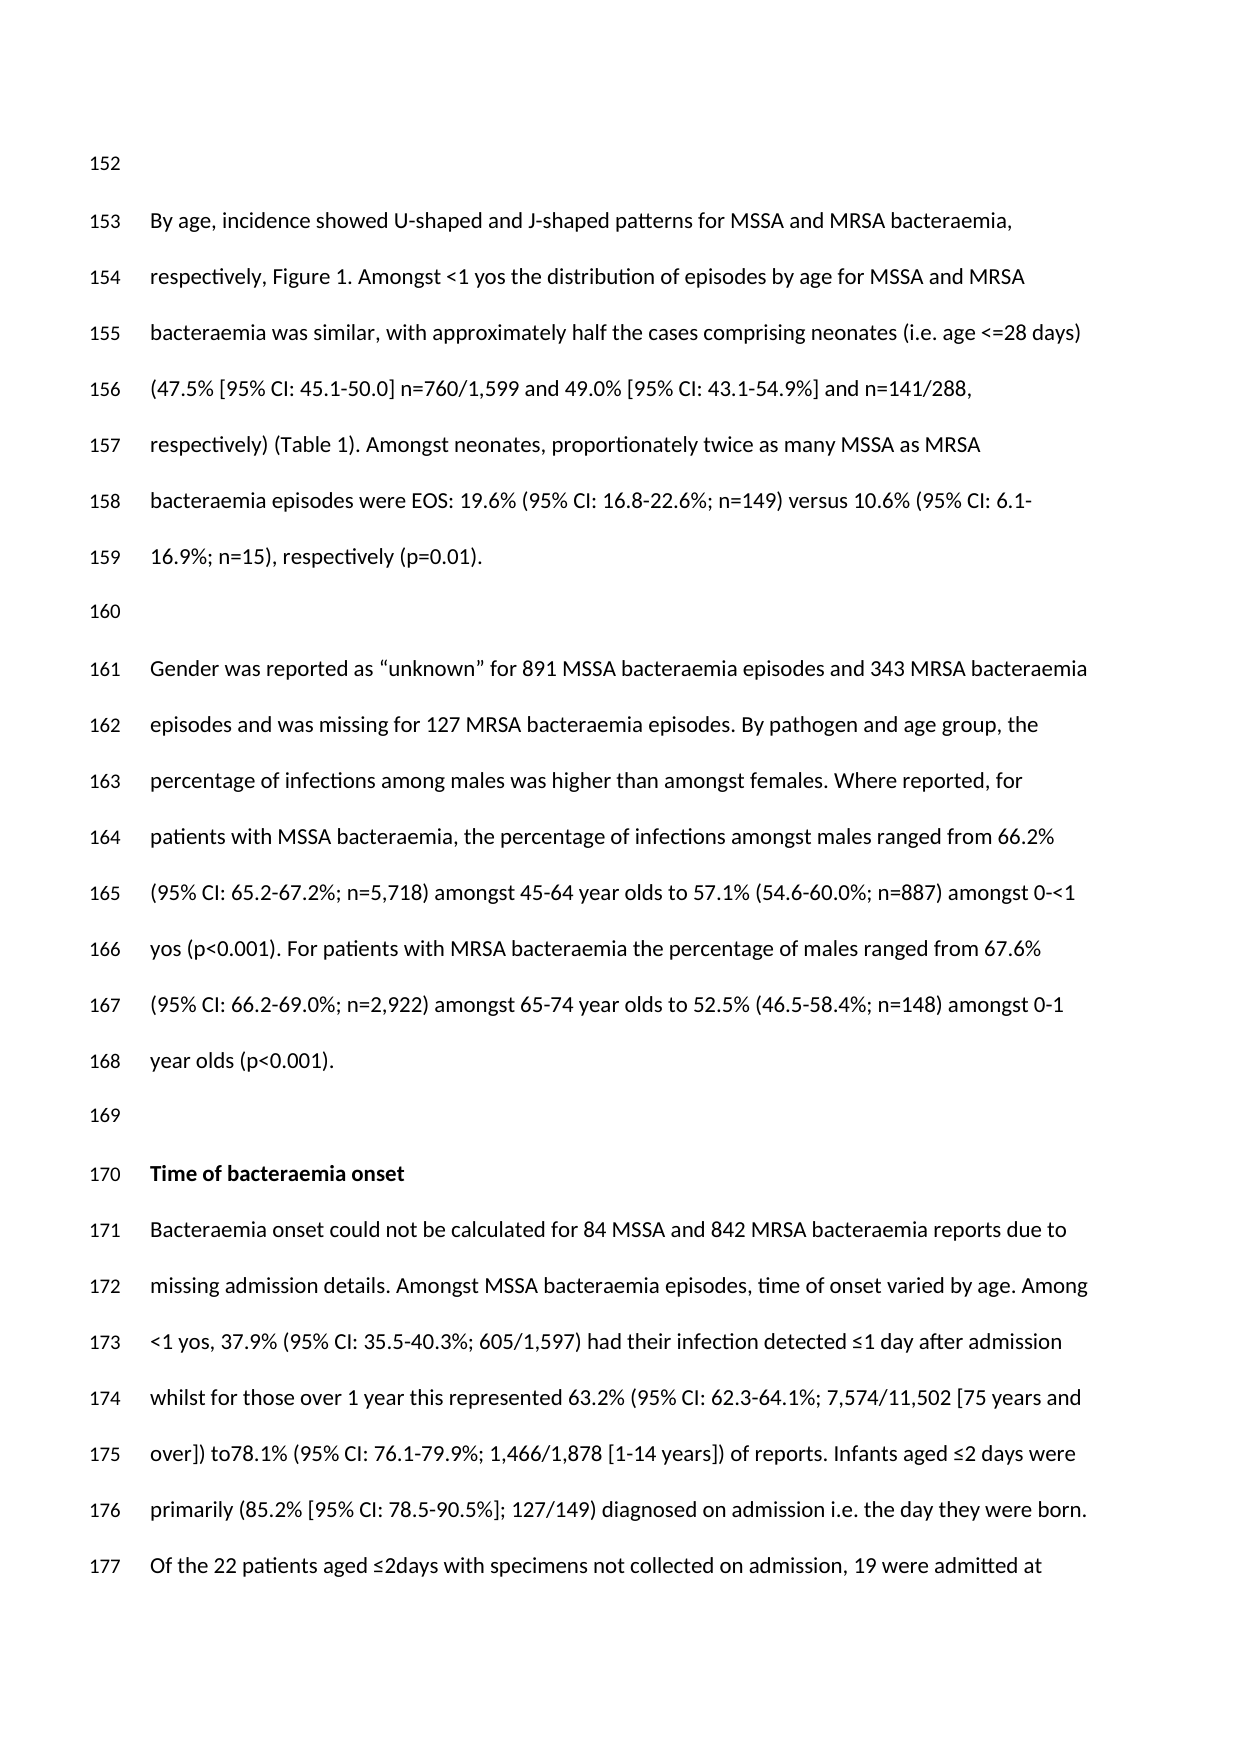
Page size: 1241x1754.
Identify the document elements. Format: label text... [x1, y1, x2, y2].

text By age, incidence showed U-shaped and J-shaped patterns for MSSA and MRSA bacteraemia, respectively, Figure 1. Amongst <1 yos the distribution of episodes by age for MSSA and MRSA bacteraemia was similar, with approximately half the cases comprising neonates (i.e. age <=28 days) (47.5% [95% CI: 45.1-50.0] n=760/1,599 and 49.0% [95% CI: 43.1-54.9%] and n=141/288, respectively) (Table 1). Amongst neonates, proportionately twice as many MSSA as MRSA bacteraemia episodes were EOS: 19.6% (95% CI: 16.8-22.6%; n=149) versus 10.6% (95% CI: 6.1-16.9%; n=15), respectively (p=0.01). [150, 206, 1090, 570]
text Time of bacteraemia onset [150, 1159, 1090, 1187]
text Gender was reported as “unknown” for 891 MSSA bacteraemia episodes and 343 MRSA bacteraemia episodes and was missing for 127 MRSA bacteraemia episodes. By pathogen and age group, the percentage of infections among males was higher than amongst females. Where reported, for patients with MSSA bacteraemia, the percentage of infections amongst males ranged from 66.2% (95% CI: 65.2-67.2%; n=5,718) amongst 45-64 year olds to 57.1% (54.6-60.0%; n=887) amongst 0-<1 yos (p<0.001). For patients with MRSA bacteraemia the percentage of males ranged from 67.6% (95% CI: 66.2-69.0%; n=2,922) amongst 65-74 year olds to 52.5% (46.5-58.4%; n=148) amongst 0-1 year olds (p<0.001). [150, 654, 1090, 1075]
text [150, 1215, 1090, 1579]
